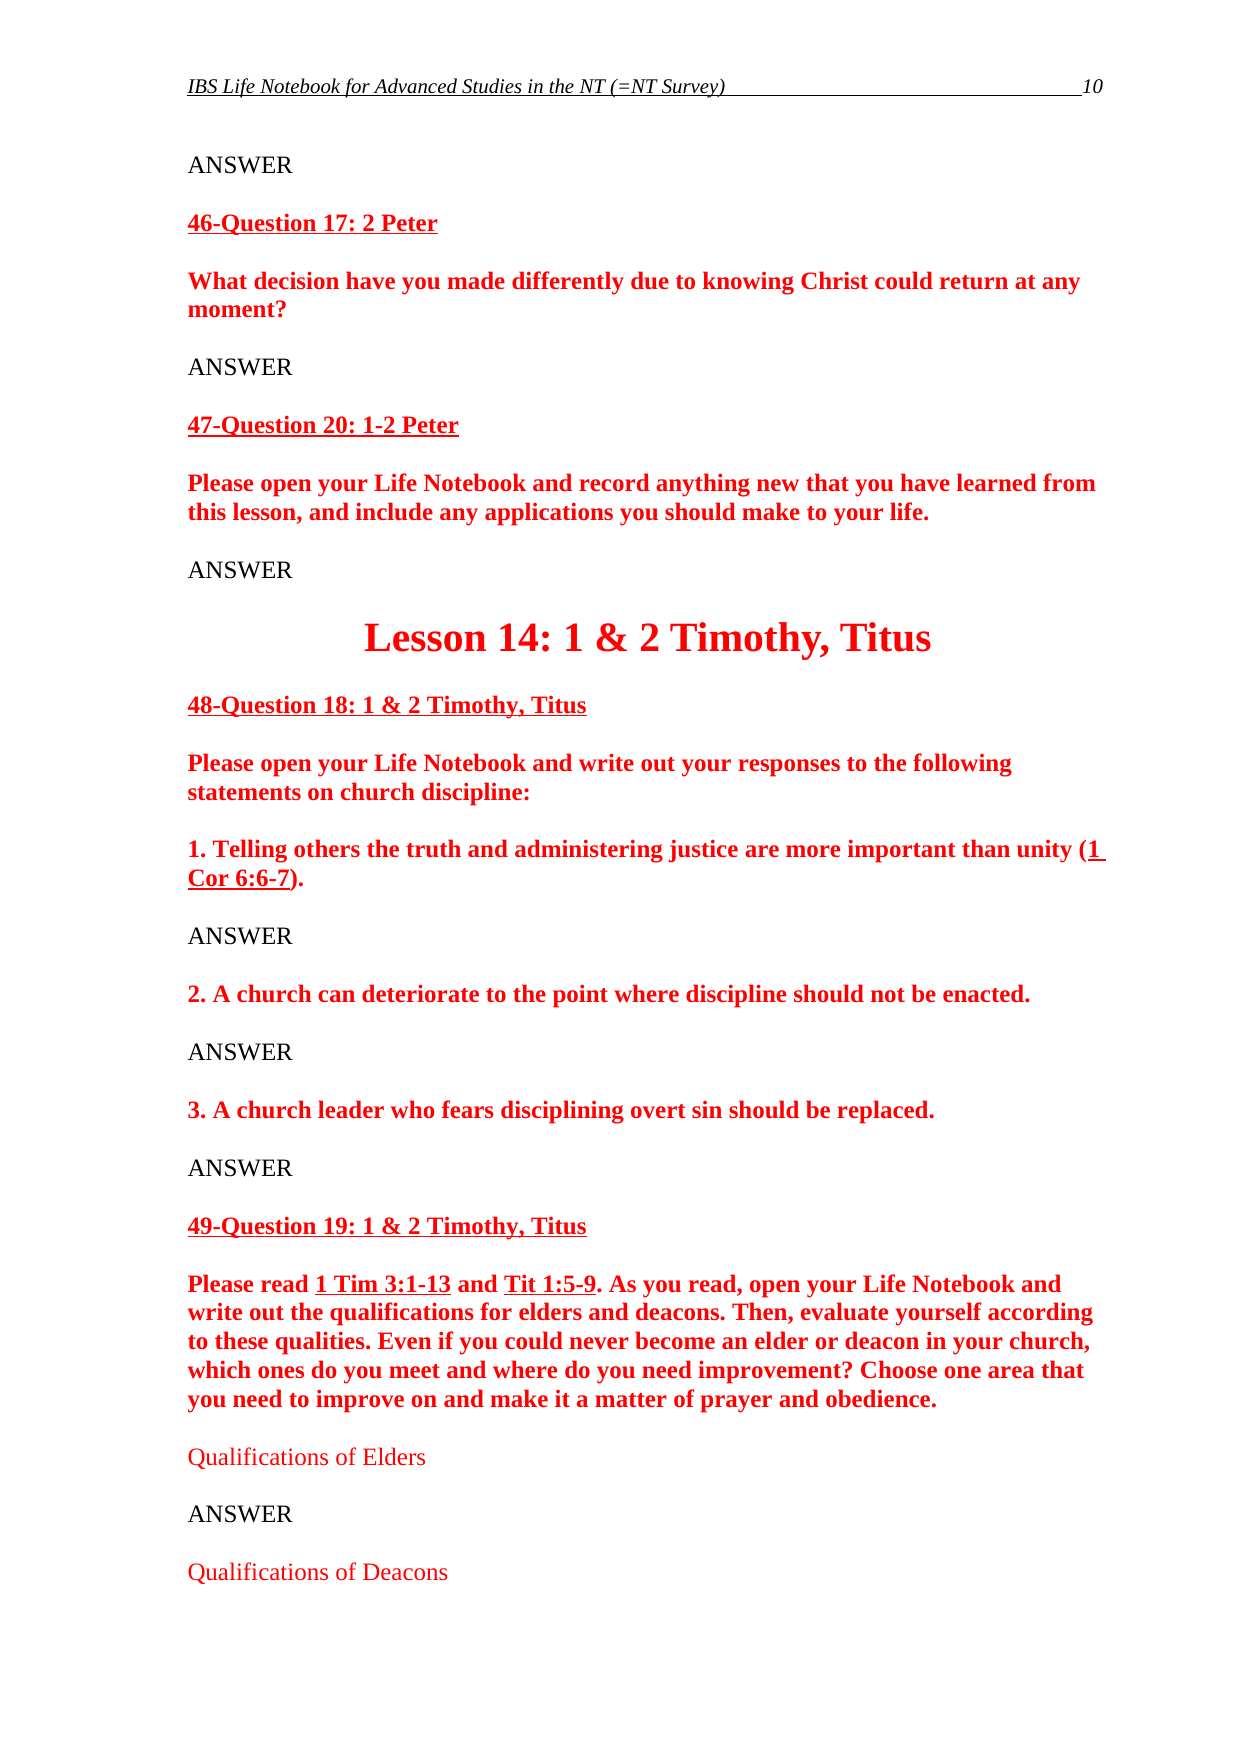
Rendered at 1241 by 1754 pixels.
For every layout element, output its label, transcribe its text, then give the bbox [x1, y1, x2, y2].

text Qualifications of Deacons [187, 1557, 1108, 1586]
text Please open your Life Notebook and write out your responses to the following statements on church discipline: [187, 748, 1108, 805]
text 3. A church leader who fears disciplining overt sin should be replaced. [187, 1095, 1108, 1124]
text What decision have you made differently due to knowing Christ could return at any moment? [187, 266, 1108, 323]
text ANSWER [187, 352, 1108, 381]
text ANSWER [187, 921, 1108, 950]
text ANSWER [187, 1499, 1108, 1528]
text 1. Telling others the truth and administering justice are more important than unity (1 Cor 6:6-7). [187, 834, 1108, 892]
text 49-Question 19: 1 & 2 Timothy, Titus [187, 1211, 1108, 1239]
text ANSWER [187, 555, 1108, 584]
text ANSWER [187, 1037, 1108, 1066]
text 2. A church can deteriorate to the point where discipline should not be enacted. [187, 979, 1108, 1008]
text 47-Question 20: 1-2 Peter [187, 410, 1108, 439]
text Please read 1 Tim 3:1-13 and Tit 1:5-9. As you read, open your Life Notebook and write out the qualifications for elders and deacons. Then, evaluate yourself according to these qualities. Even if you could never become an elder or deacon in your church, which ones do you meet and where do you need improvement? Choose one area that you need to improve on and make it a matter of prayer and obedience. [187, 1269, 1108, 1412]
text Qualifications of Elders [187, 1442, 1108, 1470]
text ANSWER [187, 1153, 1108, 1182]
subtitle Lesson 14: 1 & 2 Timothy, Titus [187, 613, 1108, 661]
text 46-Question 17: 2 Peter [187, 208, 1108, 237]
text Please open your Life Notebook and record anything new that you have learned from this lesson, and include any applications you should make to your life. [187, 468, 1108, 526]
text ANSWER [187, 150, 1108, 179]
text 48-Question 18: 1 & 2 Timothy, Titus [187, 690, 1108, 719]
